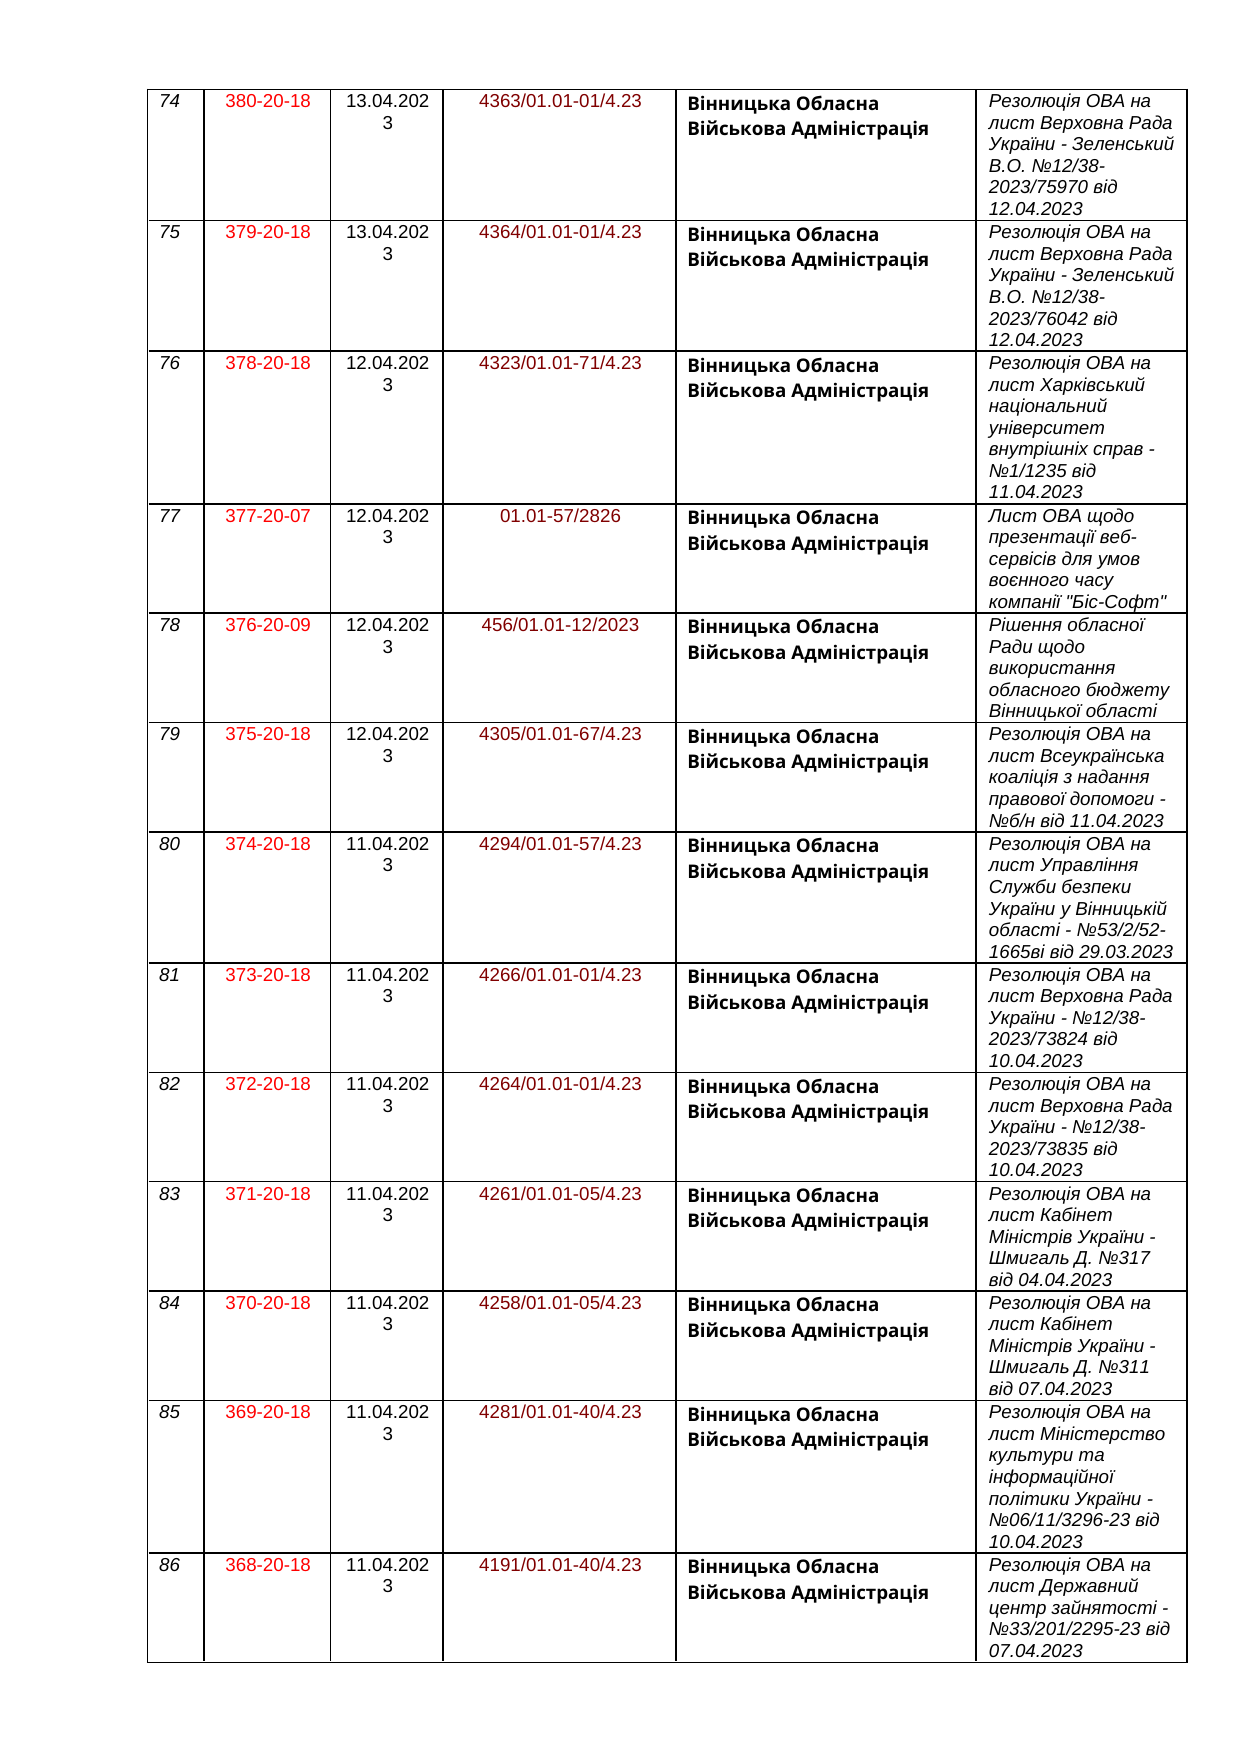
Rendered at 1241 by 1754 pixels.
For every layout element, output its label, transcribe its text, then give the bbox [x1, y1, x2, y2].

table_cell Вінницька Обласна Військова Адміністрація [677, 723, 975, 831]
table_cell 13.04.2023 [331, 221, 442, 350]
table_cell 4281/01.01-40/4.23 [444, 1401, 675, 1552]
table_cell 11.04.2023 [331, 1292, 442, 1399]
table_cell Вінницька Обласна Військова Адміністрація [677, 505, 975, 612]
table_cell 4305/01.01-67/4.23 [444, 723, 675, 831]
table_cell 4266/01.01-01/4.23 [444, 964, 675, 1071]
table_cell 78 [148, 613, 203, 722]
table_cell Вінницька Обласна Військова Адміністрація [677, 964, 975, 1071]
table_cell Вінницька Обласна Військова Адміністрація [677, 1292, 975, 1399]
table_cell 11.04.2023 [331, 1182, 442, 1290]
table_cell 11.04.2023 [331, 833, 442, 962]
table_cell 370-20-18 [205, 1292, 330, 1399]
table_cell 11.04.2023 [331, 964, 442, 1071]
table_cell 80 [148, 832, 203, 962]
table_cell 12.04.2023 [331, 614, 442, 722]
table_cell 4364/01.01-01/4.23 [444, 221, 675, 350]
table_cell 379-20-18 [205, 221, 330, 350]
table_cell Вінницька Обласна Військова Адміністрація [677, 614, 975, 722]
table_cell 374-20-18 [205, 833, 330, 962]
table_cell 74 [148, 90, 203, 219]
table_cell 4258/01.01-05/4.23 [444, 1292, 675, 1399]
table_cell 4363/01.01-01/4.23 [444, 90, 675, 219]
table_cell 85 [148, 1401, 203, 1552]
table_cell 4261/01.01-05/4.23 [444, 1182, 675, 1290]
table_cell 11.04.2023 [331, 1554, 442, 1661]
table_cell 4323/01.01-71/4.23 [444, 352, 675, 503]
table_cell 13.04.2023 [331, 90, 442, 219]
table_cell 371-20-18 [205, 1182, 330, 1290]
table_cell 11.04.2023 [331, 1073, 442, 1181]
table_cell 75 [148, 221, 203, 350]
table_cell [677, 1554, 975, 1661]
table_cell 01.01-57/2826 [444, 505, 675, 612]
table_cell 12.04.2023 [331, 352, 442, 503]
table_cell Резолюція ОВА на лист Управління Служби безпеки України у Вінницькій області - №53/2/52-1665ві від 29.03.2023 [977, 833, 1186, 962]
table_cell 11.04.2023 [331, 1401, 442, 1552]
table_cell 368-20-18 [205, 1554, 330, 1661]
table_cell Вінницька Обласна Військова Адміністрація [677, 1073, 975, 1181]
table_cell 372-20-18 [205, 1073, 330, 1181]
table_cell Резолюція ОВА на лист Верховна Рада України - Зеленський В.О. №12/38-2023/75970 від 12.04.2023 [977, 90, 1186, 219]
table_cell 456/01.01-12/2023 [444, 614, 675, 722]
table_cell 86 [148, 1553, 203, 1661]
table_cell 81 [148, 963, 203, 1071]
table_cell 77 [148, 504, 203, 612]
table_cell Лист ОВА щодо презентації веб-сервісів для умов воєнного часу компанії "Біс-Софт" [977, 505, 1186, 612]
table_cell Резолюція ОВА на лист Верховна Рада України - №12/38-2023/73824 від 10.04.2023 [977, 964, 1186, 1071]
table_cell Резолюція ОВА на лист Міністерство культури та інформаційної політики України - №06/11/3296-23 від 10.04.2023 [977, 1401, 1186, 1552]
table_cell Резолюція ОВА на лист Кабінет Міністрів України - Шмигаль Д. №317 від 04.04.2023 [977, 1182, 1186, 1290]
table_cell 4294/01.01-57/4.23 [444, 833, 675, 962]
table_cell Резолюція ОВА на лист Державний центр зайнятості - №33/201/2295-23 від 07.04.2023 [977, 1554, 1186, 1661]
table_cell Вінницька Обласна Військова Адміністрація [677, 1401, 975, 1552]
table_cell Резолюція ОВА на лист Всеукраїнська коаліція з надання правової допомоги - №б/н від 11.04.2023 [977, 723, 1186, 831]
table_cell 377-20-07 [205, 505, 330, 612]
table_cell 12.04.2023 [331, 505, 442, 612]
table_cell 4191/01.01-40/4.23 [444, 1554, 675, 1661]
table_cell 82 [148, 1073, 203, 1181]
table_cell 76 [148, 351, 203, 503]
table_cell Вінницька Обласна Військова Адміністрація [677, 1182, 975, 1290]
table_cell 83 [148, 1182, 203, 1290]
table_cell Вінницька Обласна Військова Адміністрація [677, 221, 975, 350]
table_cell Резолюція ОВА на лист Верховна Рада України - №12/38-2023/73835 від 10.04.2023 [977, 1073, 1186, 1181]
table_cell 376-20-09 [205, 614, 330, 722]
table_cell 84 [148, 1291, 203, 1399]
table_cell 380-20-18 [205, 90, 330, 219]
table_cell Вінницька Обласна Військова Адміністрація [677, 352, 975, 503]
table_cell Резолюція ОВА на лист Кабінет Міністрів України - Шмигаль Д. №311 від 07.04.2023 [977, 1292, 1186, 1399]
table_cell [677, 90, 975, 219]
table_cell 373-20-18 [205, 964, 330, 1071]
table_cell 375-20-18 [205, 723, 330, 831]
table_cell 12.04.2023 [331, 723, 442, 831]
table_cell 4264/01.01-01/4.23 [444, 1073, 675, 1181]
table_cell 79 [148, 723, 203, 831]
table_cell Резолюція ОВА на лист Харківський національний університет внутрішніх справ - №1/1235 від 11.04.2023 [977, 352, 1186, 503]
table_cell 369-20-18 [205, 1401, 330, 1552]
table_cell Резолюція ОВА на лист Верховна Рада України - Зеленський В.О. №12/38-2023/76042 від 12.04.2023 [977, 221, 1186, 350]
table_cell 378-20-18 [205, 352, 330, 503]
table_cell Рішення обласної Ради щодо використання обласного бюджету Вінницької області [977, 614, 1186, 722]
table_cell Вінницька Обласна Військова Адміністрація [677, 833, 975, 962]
